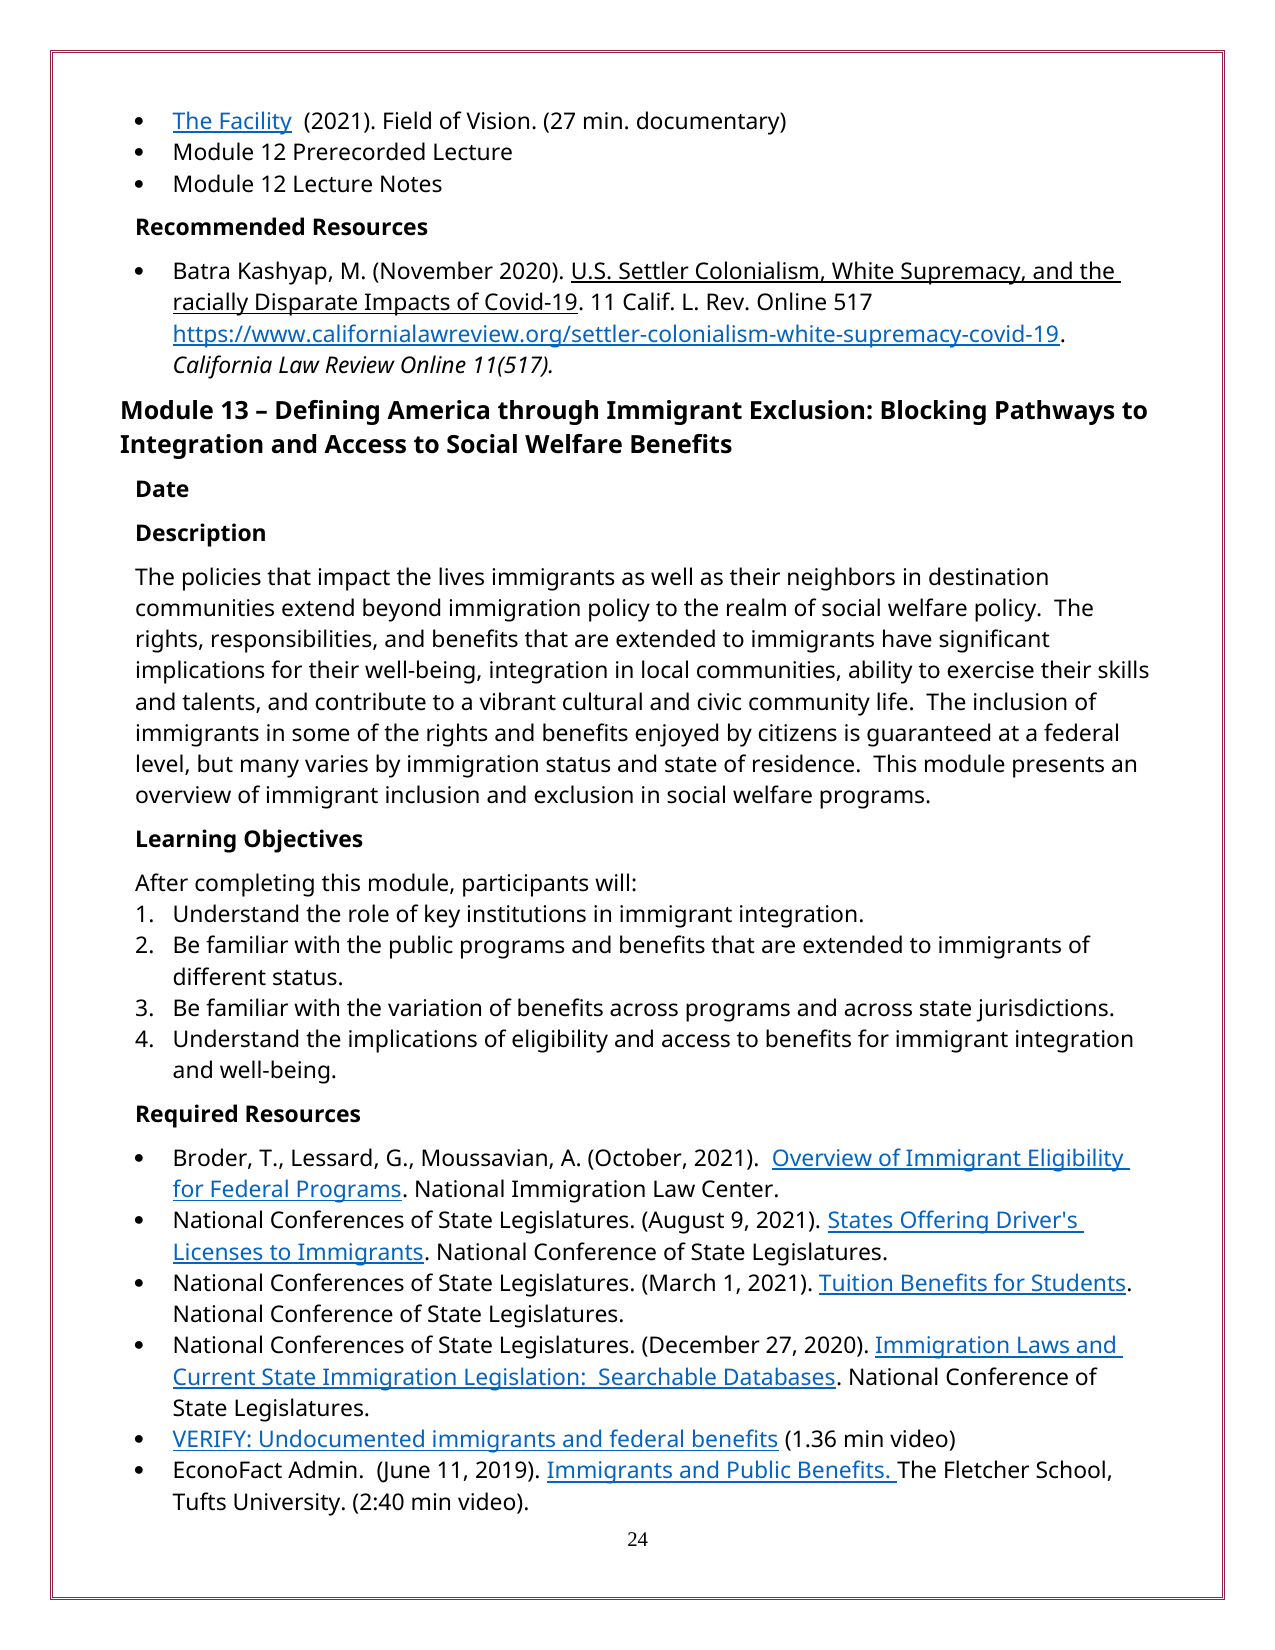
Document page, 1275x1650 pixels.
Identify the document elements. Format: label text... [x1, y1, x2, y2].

list Module 12 Prerecorded Lecture [135, 136, 1155, 167]
list Understand the role of key institutions in immigrant integration. [135, 898, 1155, 929]
list Module 12 Lecture Notes [135, 167, 1155, 199]
text Learning Objectives [135, 823, 1155, 854]
list VERIFY: Undocumented immigrants and federal benefits (1.36 min video) [135, 1423, 1155, 1454]
text Description [135, 517, 1155, 548]
list Be familiar with the public programs and benefits that are extended to immigrants of different status. [135, 929, 1155, 992]
text After completing this module, participants will: [135, 867, 1155, 898]
list The Facility (2021). Field of Vision. (27 min. documentary) [135, 105, 1155, 136]
text The policies that impact the lives immigrants as well as their neighbors in destination communities extend beyond immigration policy to the realm of social welfare policy. The rights, responsibilities, and benefits that are extended to immigrants have significant implications for their well-being, integration in local communities, ability to exercise their skills and talents, and contribute to a vibrant cultural and civic community life. The inclusion of immigrants in some of the rights and benefits enjoyed by citizens is guaranteed at a federal level, but many varies by immigration status and state of residence. This module presents an overview of immigrant inclusion and exclusion in social welfare programs. [135, 561, 1155, 811]
text Date [135, 473, 1155, 504]
list National Conferences of State Legislatures. (December 27, 2020). Immigration Laws and Current State Immigration Legislation: Searchable Databases. National Conference of State Legislatures. [135, 1329, 1155, 1423]
text Recommended Resources [135, 211, 1155, 242]
list Be familiar with the variation of benefits across programs and across state jurisdictions. [135, 992, 1155, 1023]
text Module 13 – Defining America through Immigrant Exclusion: Blocking Pathways to Integration and Access to Social Welfare Benefits [120, 392, 1155, 461]
list EconoFact Admin. (June 11, 2019). Immigrants and Public Benefits. The Fletcher School, Tufts University. (2:40 min video). [135, 1454, 1155, 1517]
list Broder, T., Lessard, G., Moussavian, A. (October, 2021). Overview of Immigrant Eligibility for Federal Programs. National Immigration Law Center. [135, 1142, 1155, 1204]
list National Conferences of State Legislatures. (August 9, 2021). States Offering Driver's Licenses to Immigrants. National Conference of State Legislatures. [135, 1204, 1155, 1267]
list National Conferences of State Legislatures. (March 1, 2021). Tuition Benefits for Students. National Conference of State Legislatures. [135, 1267, 1155, 1329]
list Understand the implications of eligibility and access to benefits for immigrant integration and well-being. [135, 1023, 1155, 1086]
list Batra Kashyap, M. (November 2020). U.S. Settler Colonialism, White Supremacy, and the racially Disparate Impacts of Covid-19. 11 Calif. L. Rev. Online 517 https://www.californialawreview.org/settler-colonialism-white-supremacy-covid-19. California Law Review Online 11(517). [135, 255, 1155, 380]
text Required Resources [135, 1098, 1155, 1129]
